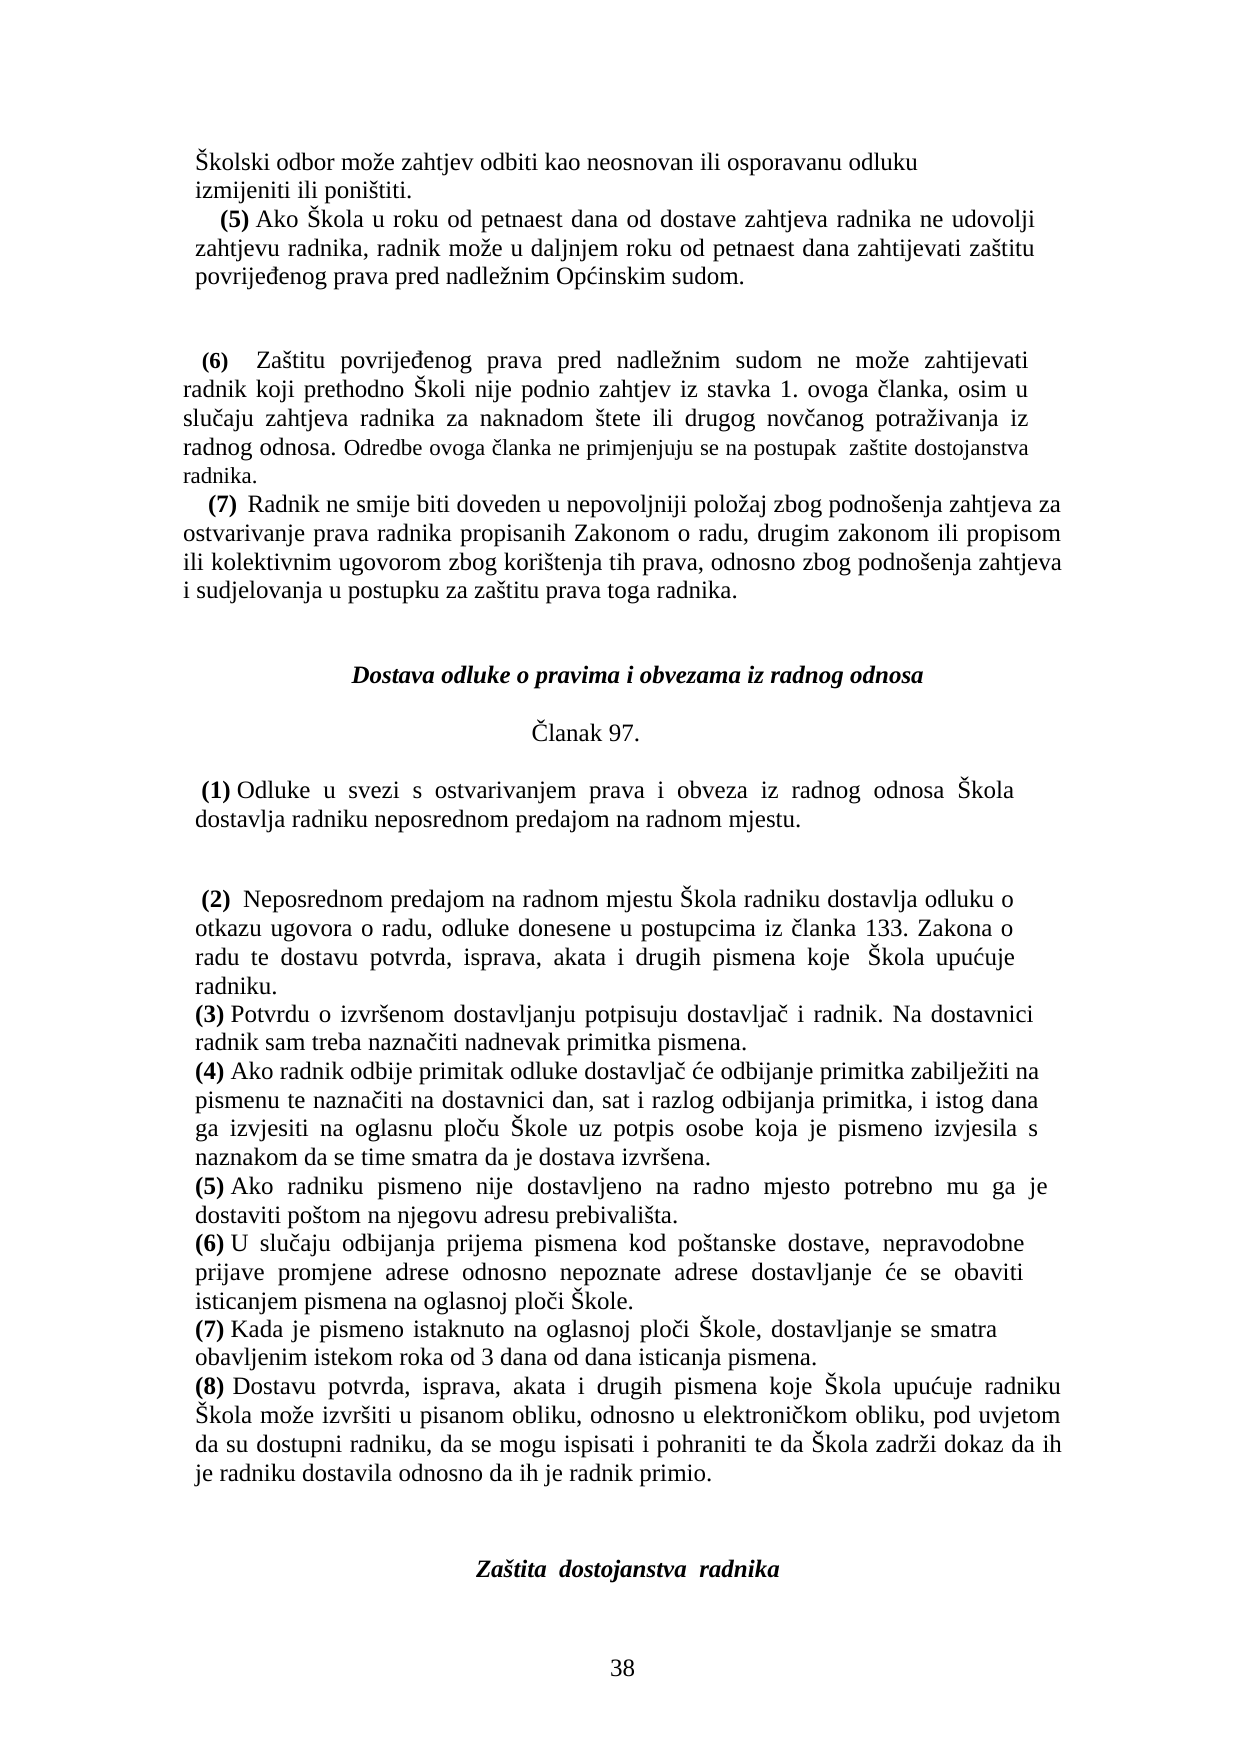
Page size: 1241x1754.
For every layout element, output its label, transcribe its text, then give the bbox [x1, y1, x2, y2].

list Zaštitu povrijeđenog prava pred nadležnim sudom ne može zahtijevati radnik koji prethodno Školi nije podnio zahtjev iz stavka 1. ovoga članka, osim u slučaju zahtjeva radnika za naknadom štete ili drugog novčanog potraživanja iz radnog odnosa. Odredbe ovoga članka ne primjenjuju se na postupak zaštite dostojanstva radnika. [183, 346, 1029, 489]
list Neposrednom predajom na radnom mjestu Škola radniku dostavlja odluku o otkazu ugovora o radu, odluke donesene u postupcima iz članka 133. Zakona o radu te dostavu potvrda, isprava, akata i drugih pismena koje Škola upućuje radniku. [195, 884, 1015, 999]
list Radnik ne smije biti doveden u nepovoljniji položaj zbog podnošenja zahtjeva za ostvarivanje prava radnika propisanih Zakonom o radu, drugim zakonom ili propisom ili kolektivnim ugovorom zbog korištenja tih prava, odnosno zbog podnošenja zahtjeva i sudjelovanja u postupku za zaštitu prava toga radnika. [183, 489, 1062, 604]
list Kada je pismeno istaknuto na oglasnoj ploči Škole, dostavljanje se smatra obavljenim istekom roka od 3 dana od dana isticanja pismena. [195, 1315, 998, 1371]
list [195, 148, 1002, 204]
subtitle Zaštita dostojanstva radnika [231, 1554, 1027, 1583]
list Ako radniku pismeno nije dostavljeno na radno mjesto potrebno mu ga je dostaviti poštom na njegovu adresu prebivališta. [195, 1171, 1048, 1228]
list U slučaju odbijanja prijema pismena kod poštanske dostave, nepravodobne prijave promjene adrese odnosno nepoznate adrese dostavljanje će se obaviti isticanjem pismena na oglasnoj ploči Škole. [195, 1228, 1024, 1315]
list Dostavu potvrda, isprava, akata i drugih pismena koje Škola upućuje radniku Škola može izvršiti u pisanom obliku, odnosno u elektroničkom obliku, pod uvjetom da su dostupni radniku, da se mogu ispisati i pohraniti te da Škola zadrži dokaz da ih je radniku dostavila odnosno da ih je radnik primio. [195, 1371, 1062, 1486]
list Ako radnik odbije primitak odluke dostavljač će odbijanje primitka zabilježiti na pismenu te naznačiti na dostavnici dan, sat i razlog odbijanja primitka, i istog dana ga izvjesiti na oglasnu ploču Škole uz potpis osobe koja je pismeno izvjesila s naznakom da se time smatra da je dostava izvršena. [195, 1056, 1039, 1171]
subtitle Dostava odluke o pravima i obvezama iz radnog odnosa [351, 660, 1093, 689]
list Potvrdu o izvršenom dostavljanju potpisuju dostavljač i radnik. Na dostavnici radnik sam treba naznačiti nadnevak primitka pismena. [195, 999, 1034, 1056]
text Članak 97. [195, 718, 976, 747]
list Odluke u svezi s ostvarivanjem prava i obveza iz radnog odnosa Škola dostavlja radniku neposrednom predajom na radnom mjestu. [195, 776, 1015, 833]
list Ako Škola u roku od petnaest dana od dostave zahtjeva radnika ne udovolji zahtjevu radnika, radnik može u daljnjem roku od petnaest dana zahtijevati zaštitu povrijeđenog prava pred nadležnim Općinskim sudom. [195, 204, 1036, 290]
